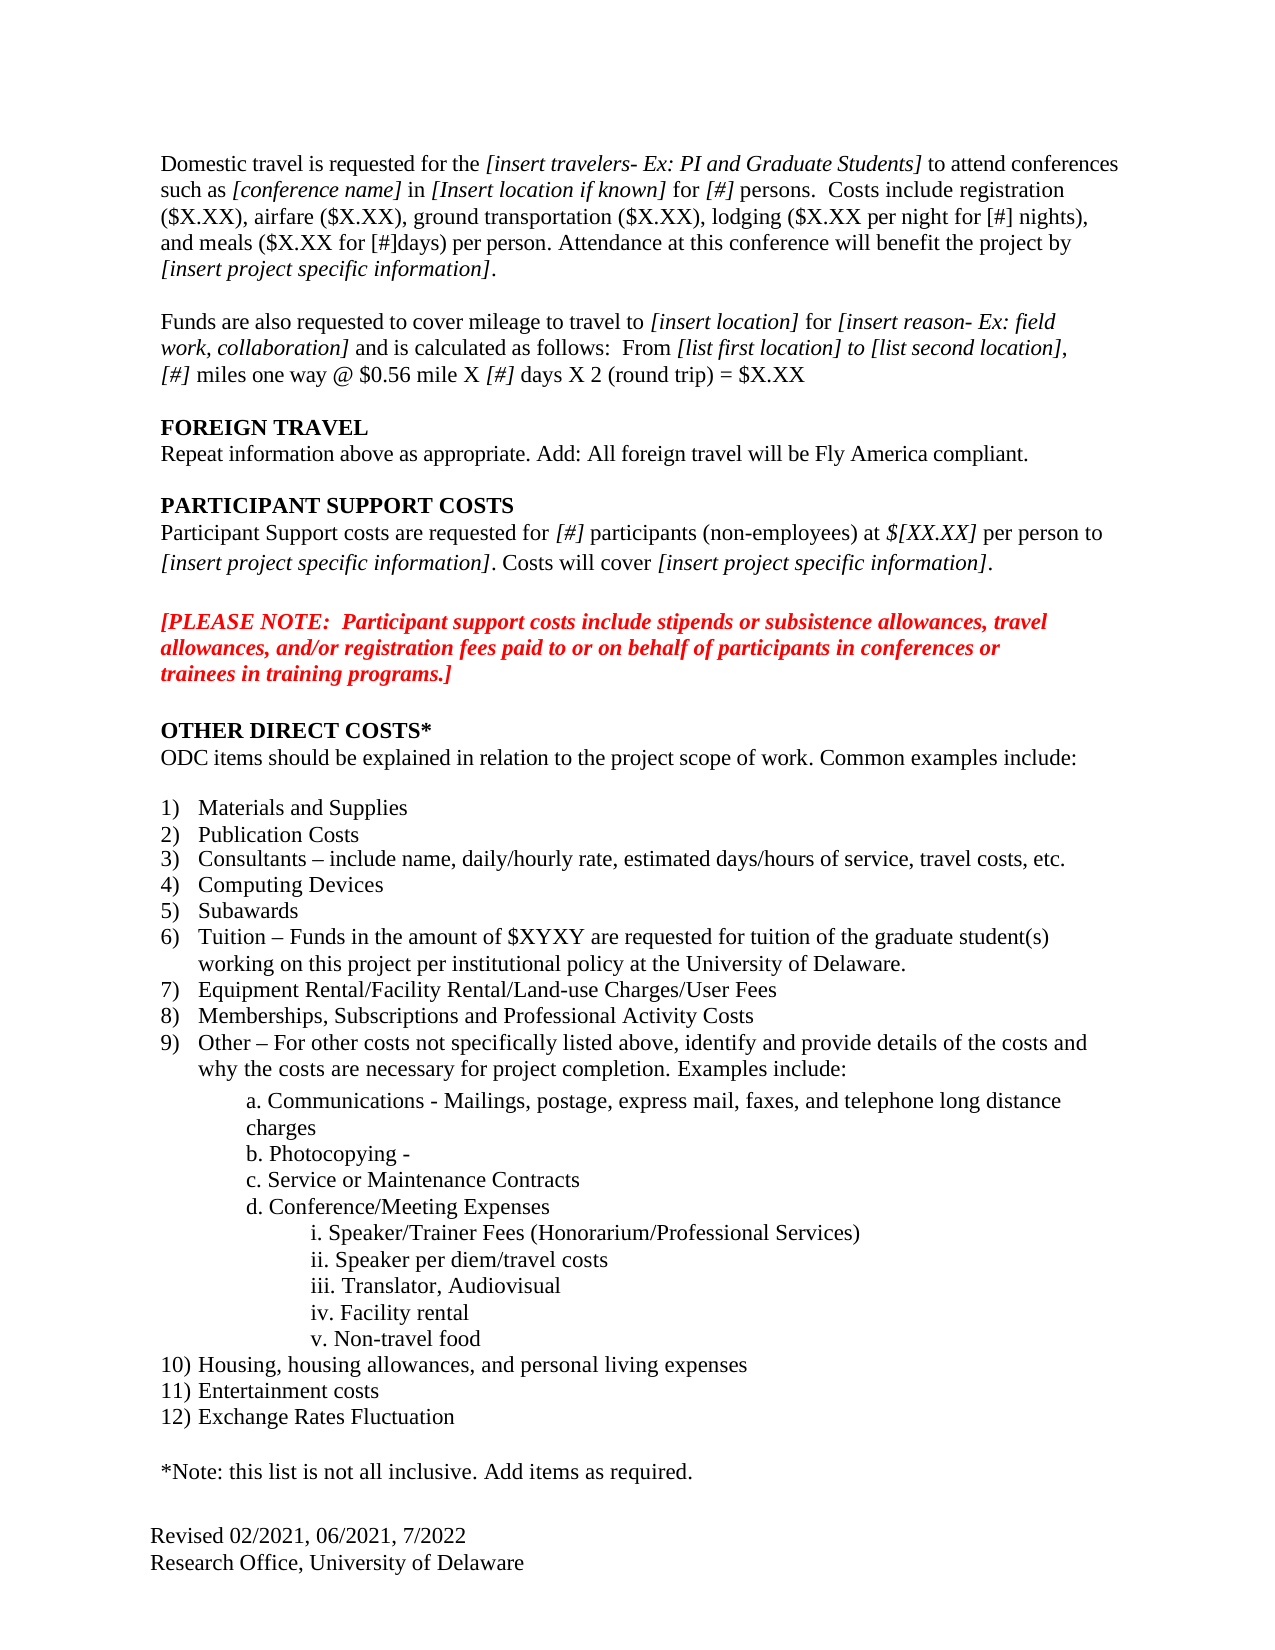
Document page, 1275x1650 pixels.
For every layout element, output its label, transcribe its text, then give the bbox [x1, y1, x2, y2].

list Other – For other costs not specifically listed above, identify and provide details of the costs and why the costs are necessary for project completion. Examples include: [160, 1029, 1097, 1082]
list Consultants – include name, daily/hourly rate, estimated days/hours of service, travel costs, etc. [160, 848, 1096, 871]
text iv. Facility rental [246, 1298, 1112, 1325]
text v. Non-travel food [246, 1325, 1112, 1351]
text iii. Translator, Audiovisual [246, 1272, 1112, 1298]
list Materials and Supplies [160, 794, 1091, 821]
text ODC items should be explained in relation to the project scope of work. Common examples include: [160, 743, 1125, 770]
list Entertainment costs [160, 1377, 1097, 1403]
list Publication Costs [160, 821, 1112, 848]
list Equipment Rental/Facility Rental/Land-use Charges/User Fees [160, 976, 1127, 1002]
text [PLEASE NOTE: Participant support costs include stipends or subsistence allowances, travel allowances, and/or registration fees paid to or on behalf of participants in conferences or trainees in training programs.] [160, 582, 1067, 714]
text c. Service or Maintenance Contracts [246, 1167, 1117, 1193]
text ii. Speaker per diem/travel costs [246, 1246, 1112, 1272]
text FOREIGN TRAVEL [160, 413, 1127, 440]
text OTHER DIRECT COSTS* [160, 717, 1067, 743]
text Domestic travel is requested for the [insert travelers- Ex: PI and Graduate Students] to attend conferences such as [conference name] in [Insert location if known] for [#] persons. Costs include registration ($X.XX), airfare ($X.XX), ground transportation ($X.XX), lodging ($X.XX per night for [#] nights), and meals ($X.XX for [#]days) per person. Attendance at this conference will benefit the project by [insert project specific information]. [160, 150, 1119, 282]
list Computing Devices [160, 871, 1112, 898]
text a. Communications - Mailings, postage, express mail, faxes, and telephone long distance charges [246, 1088, 1107, 1140]
text PARTICIPANT SUPPORT COSTS [160, 493, 1127, 519]
text d. Conference/Meeting Expenses [246, 1193, 1103, 1219]
list Memberships, Subscriptions and Professional Activity Costs [160, 1002, 1087, 1029]
list Housing, housing allowances, and personal living expenses [160, 1351, 1097, 1377]
text b. Photocopying - [246, 1140, 1095, 1166]
text Repeat information above as appropriate. Add: All foreign travel will be Fly America compliant. [160, 440, 1119, 466]
text i. Speaker/Trainer Fees (Honorarium/Professional Services) [246, 1219, 1112, 1246]
text Funds are also requested to cover mileage to travel to [insert location] for [insert reason- Ex: field work, collaboration] and is calculated as follows: From [list first location] to [list second location], [#] miles one way @ $0.56 mile X [#] days X 2 (round trip) = $X.XX [160, 308, 1095, 387]
list Exchange Rates Fluctuation [160, 1403, 1112, 1458]
list Subawards [160, 898, 1067, 924]
list Tuition – Funds in the amount of $XYXY are requested for tuition of the graduate student(s) working on this project per institutional policy at the University of Delaware. [160, 924, 1067, 976]
text *Note: this list is not all inclusive. Add items as required. [160, 1458, 1112, 1484]
text Participant Support costs are requested for [#] participants (non-employees) at $[XX.XX] per person to [insert project specific information]. Costs will cover [insert project specific information]. [160, 519, 1125, 576]
